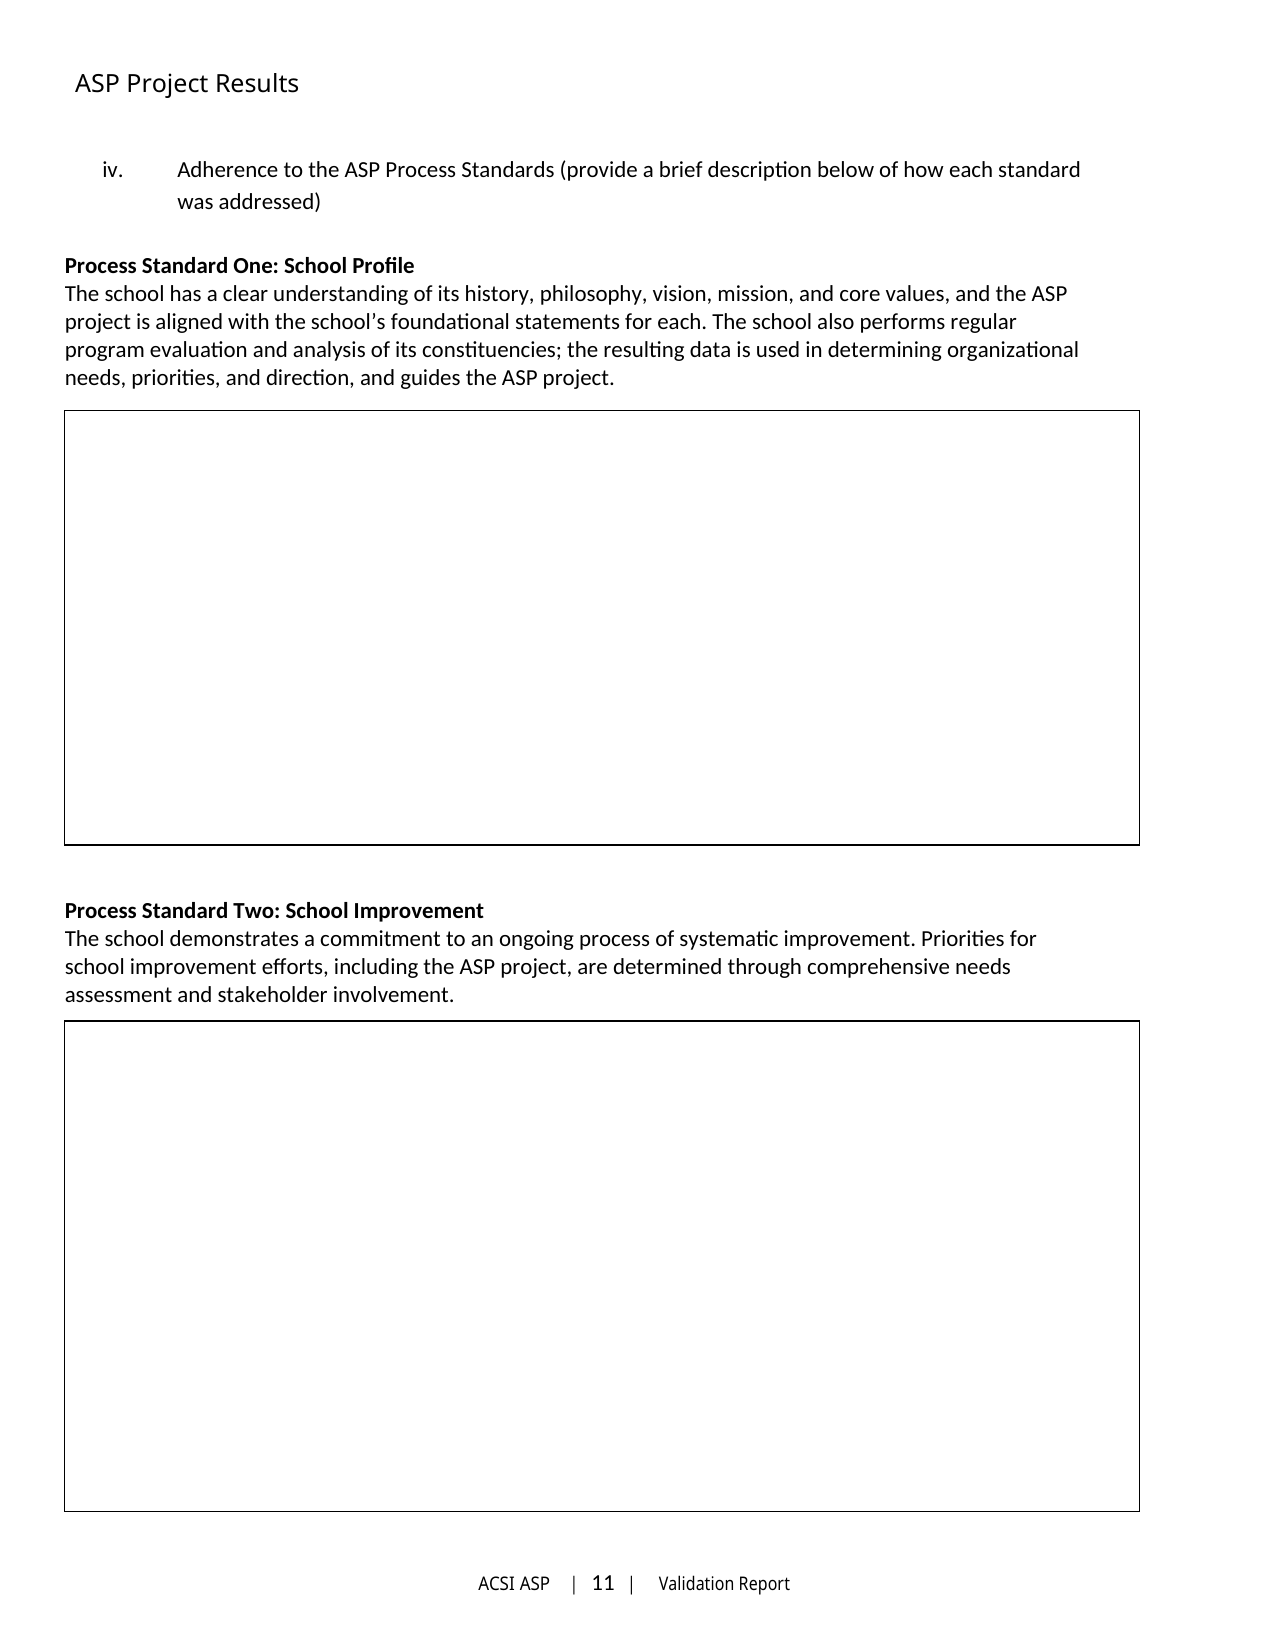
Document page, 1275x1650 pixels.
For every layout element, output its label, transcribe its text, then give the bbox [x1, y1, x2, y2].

text Process Standard Two: School Improvement [64, 896, 1096, 924]
text Process Standard One: School Profile [64, 251, 1096, 279]
text The school demonstrates a commitment to an ongoing process of systematic improvement. Priorities for school improvement efforts, including the ASP project, are determined through comprehensive needs assessment and stakeholder involvement. [64, 924, 1096, 1008]
text The school has a clear understanding of its history, philosophy, vision, mission, and core values, and the ASP project is aligned with the school’s foundational statements for each. The school also performs regular program evaluation and analysis of its constituencies; the resulting data is used in determining organizational needs, priorities, and direction, and guides the ASP project. [64, 279, 1096, 392]
list Adherence to the ASP Process Standards (provide a brief description below of how each standard was addressed) [102, 155, 1096, 215]
